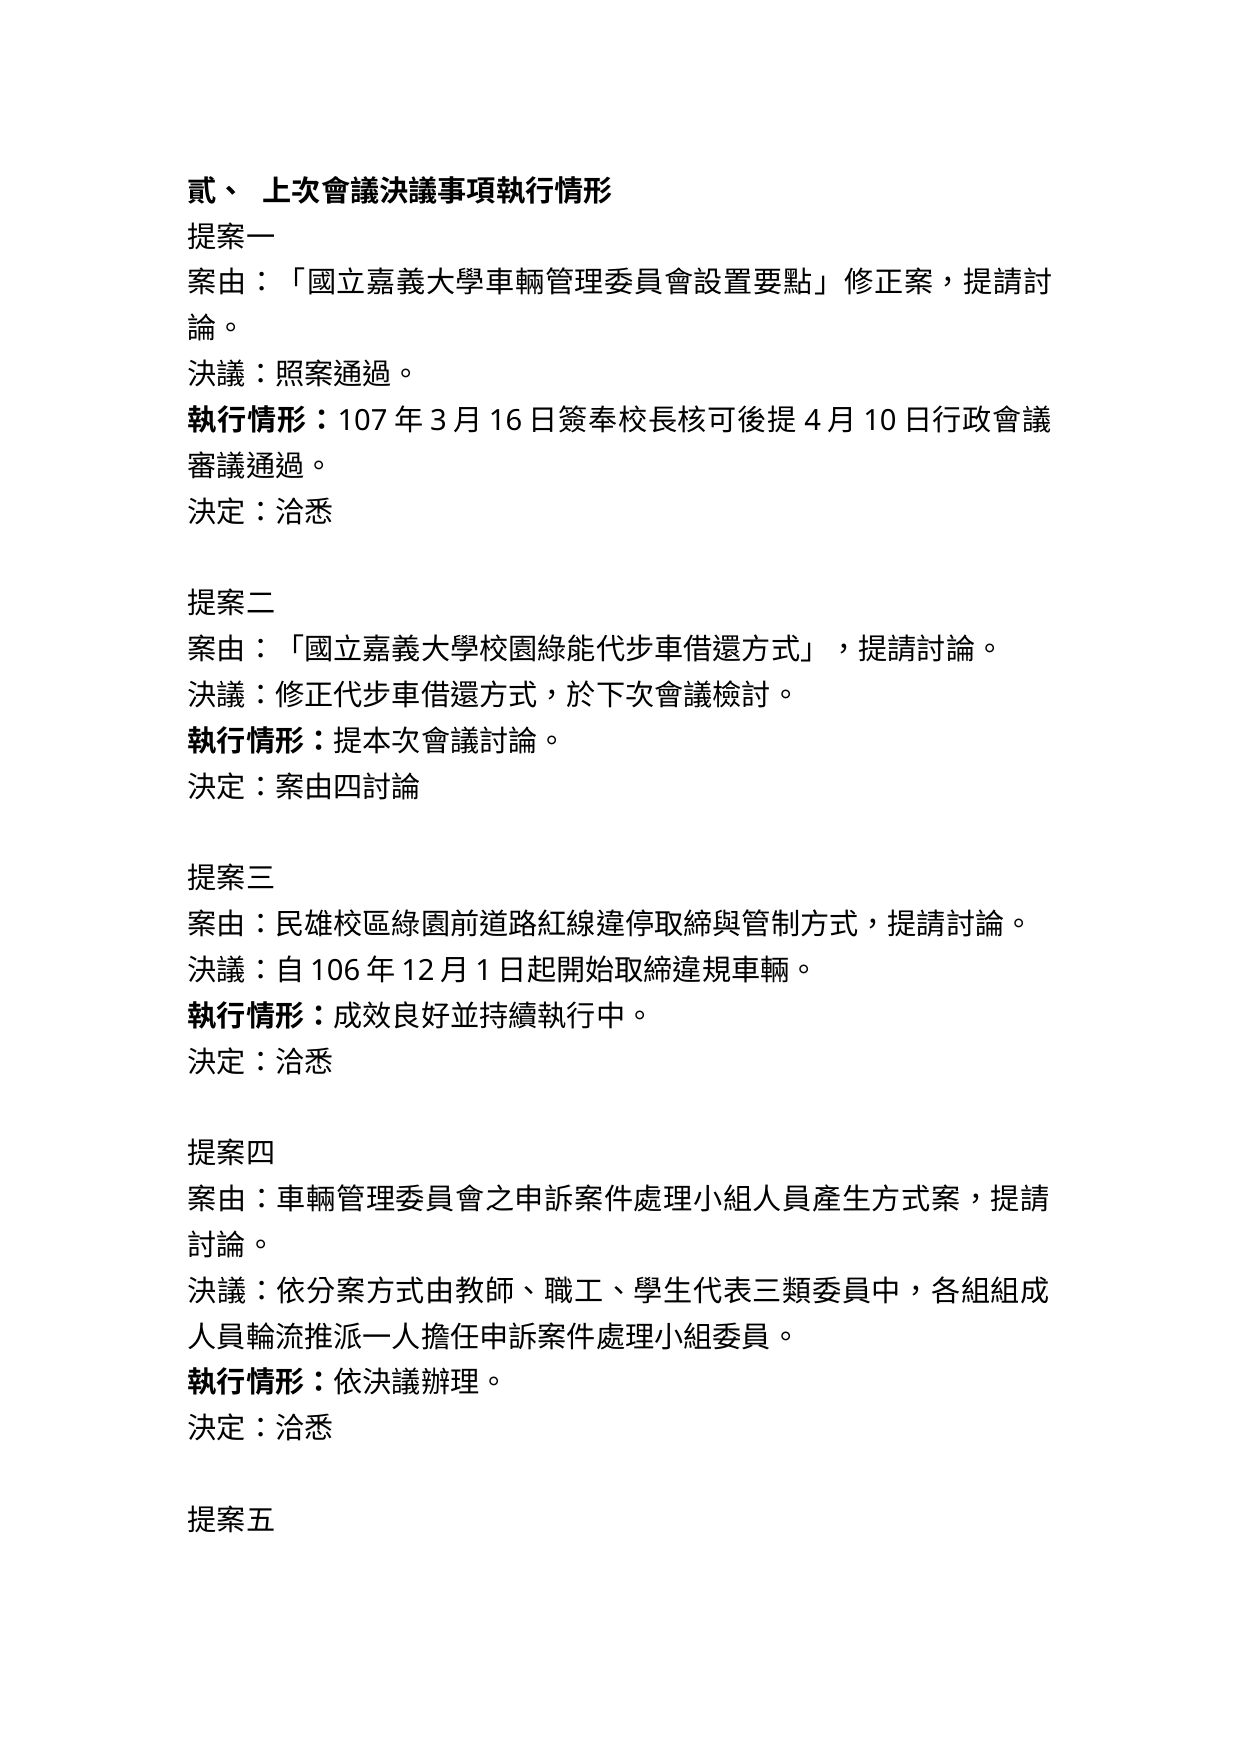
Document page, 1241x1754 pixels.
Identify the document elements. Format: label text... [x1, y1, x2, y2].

text 執行情形：成效良好並持續執行中。 [187, 989, 1053, 1035]
text 決定：洽悉 [187, 1035, 1053, 1081]
text 決定：洽悉 [187, 1402, 1053, 1448]
text 執行情形：提本次會議討論。 [187, 714, 1053, 760]
text 案由：民雄校區綠園前道路紅線違停取締與管制方式，提請討論。 [187, 898, 1053, 944]
text 決議：修正代步車借還方式，於下次會議檢討。 [187, 669, 1053, 714]
text 決議：自106年12月1日起開始取締違規車輛。 [187, 944, 1053, 989]
text 案由：「國立嘉義大學校園綠能代步車借還方式」，提請討論。 [187, 623, 1053, 669]
text 執行情形：依決議辦理。 [187, 1356, 1053, 1402]
text 決定：案由四討論 [187, 760, 1053, 806]
text 提案五 [187, 1494, 1053, 1539]
list 上次會議決議事項執行情形 [187, 164, 1053, 210]
text 提案一 [187, 210, 1053, 256]
text 提案三 [187, 852, 1053, 898]
text 執行情形：107年3月16日簽奉校長核可後提4月10日行政會議審議通過。 [187, 394, 1053, 485]
text 決議：照案通過。 [187, 348, 1053, 394]
text 提案二 [187, 577, 1053, 623]
text 決議：依分案方式由教師、職工、學生代表三類委員中，各組組成人員輪流推派一人擔任申訴案件處理小組委員。 [187, 1264, 1053, 1356]
text 提案四 [187, 1127, 1053, 1173]
text 決定：洽悉 [187, 485, 1053, 531]
text 案由：「國立嘉義大學車輛管理委員會設置要點」修正案，提請討論。 [187, 256, 1053, 348]
text 案由：車輛管理委員會之申訴案件處理小組人員產生方式案，提請討論。 [187, 1173, 1053, 1264]
